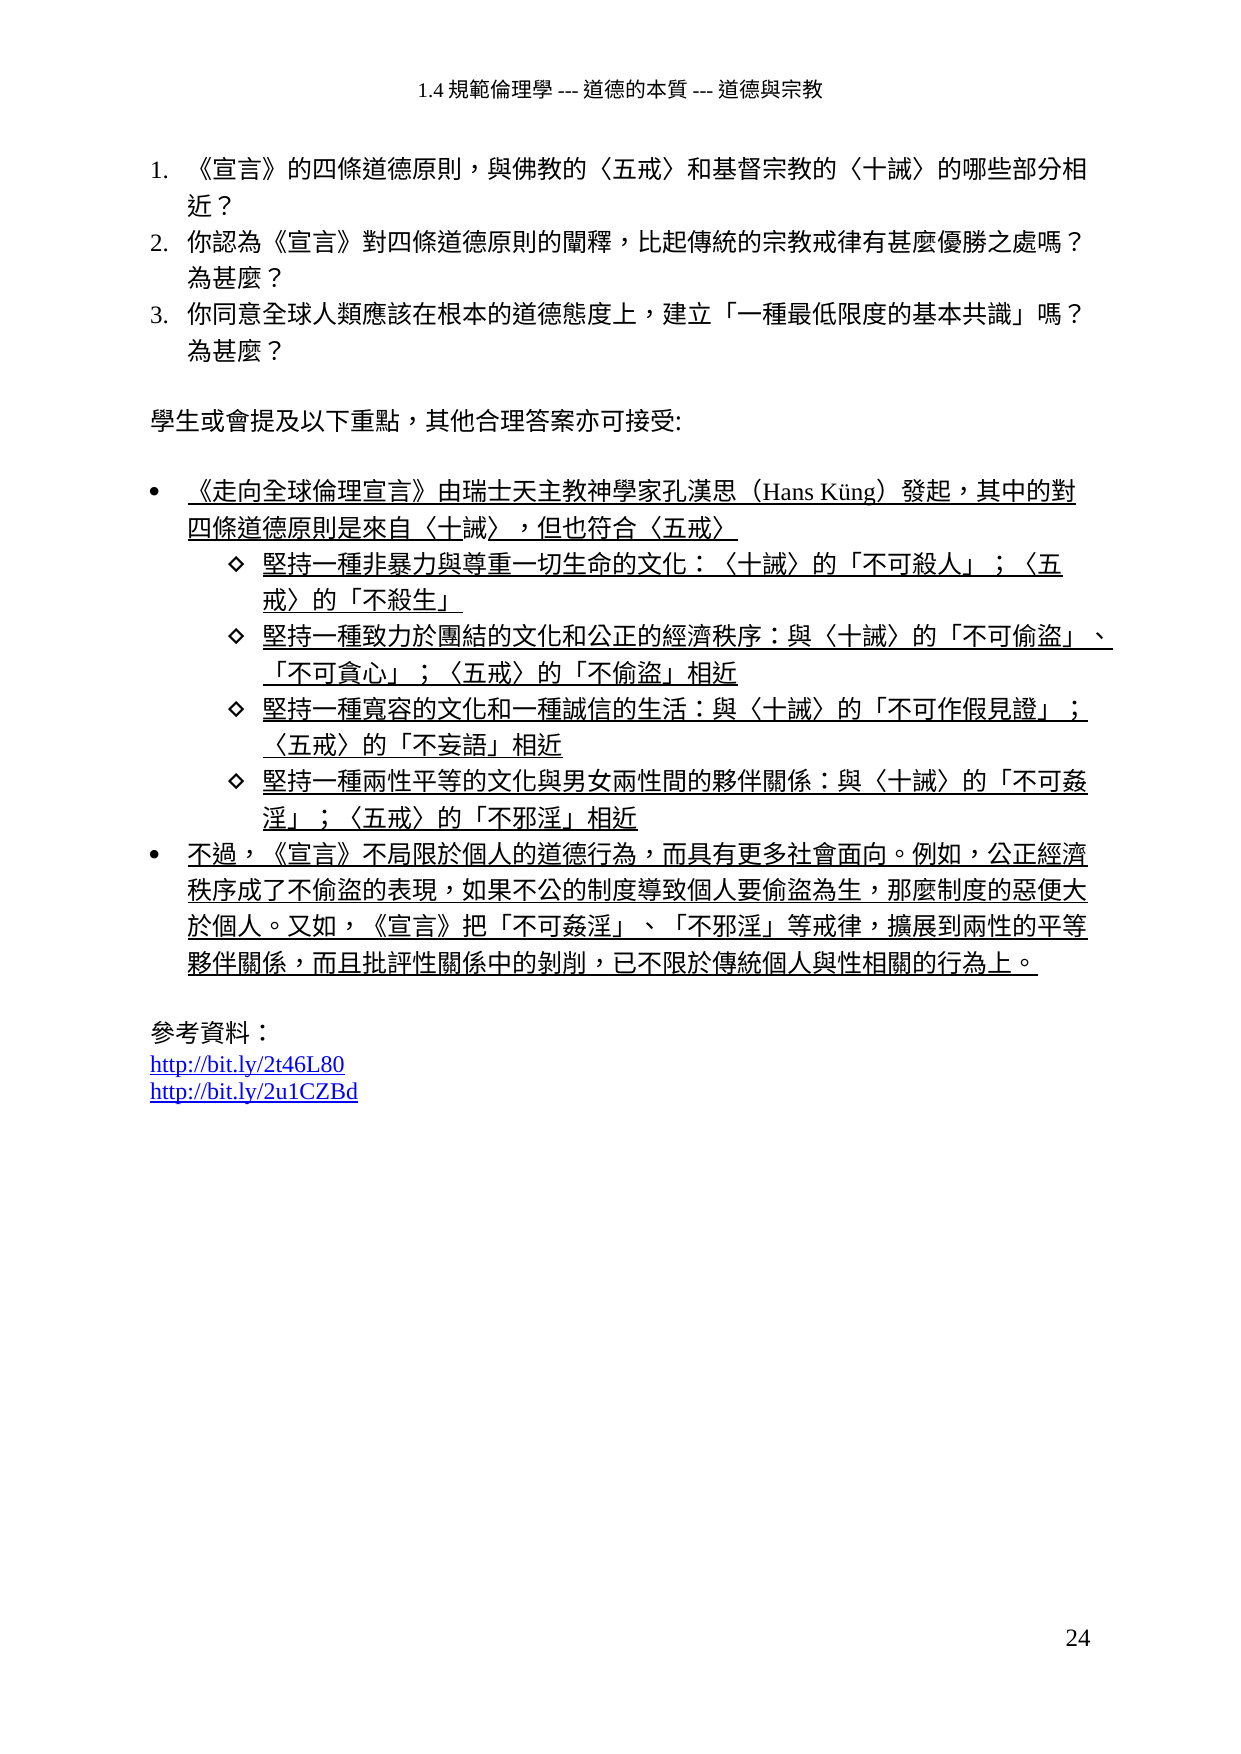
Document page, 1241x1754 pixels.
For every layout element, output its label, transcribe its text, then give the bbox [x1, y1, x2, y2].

list 不過，《宣言》不局限於個人的道德行為，而具有更多社會面向。例如，公正經濟秩序成了不偷盜的表現，如果不公的制度導致個人要偷盜為生，那麼制度的惡便大於個人。又如，《宣言》把「不可姦淫」、「不邪淫」等戒律，擴展到兩性的平等夥伴關係，而且批評性關係中的剝削，已不限於傳統個人與性相關的行為上。 [150, 834, 1090, 979]
list 堅持一種寬容的文化和一種誠信的生活：與〈十誡〉的「不可作假見證」；〈五戒〉的「不妄語」相近 [225, 689, 1090, 762]
text 參考資料： [150, 1013, 1090, 1050]
list 《走向全球倫理宣言》由瑞士天主教神學家孔漢思（Hans Küng）發起，其中的對四條道德原則是來自〈十誡〉，但也符合〈五戒〉 [150, 472, 1090, 544]
text http://bit.ly/2u1CZBd [150, 1077, 1090, 1105]
text http://bit.ly/2t46L80 [150, 1050, 1090, 1077]
text 學生或會提及以下重點，其他合理答案亦可接受: [150, 402, 1090, 438]
list 堅持一種兩性平等的文化與男女兩性間的夥伴關係：與〈十誡〉的「不可姦淫」；〈五戒〉的「不邪淫」相近 [225, 762, 1090, 834]
list 堅持一種非暴力與尊重一切生命的文化：〈十誡〉的「不可殺人」；〈五戒〉的「不殺生」 [225, 544, 1090, 617]
list 堅持一種致力於團結的文化和公正的經濟秩序：與〈十誡〉的「不可偷盜」、「不可貪心」；〈五戒〉的「不偷盜」相近 [225, 617, 1090, 689]
list 《宣言》的四條道德原則，與佛教的〈五戒〉和基督宗教的〈十誡〉的哪些部分相近？ [150, 150, 1090, 222]
list 你同意全球人類應該在根本的道德態度上，建立「一種最低限度的基本共識」嗎？為甚麼？ [150, 295, 1090, 367]
list 你認為《宣言》對四條道德原則的闡釋，比起傳統的宗教戒律有甚麼優勝之處嗎？為甚麼？ [150, 222, 1090, 295]
